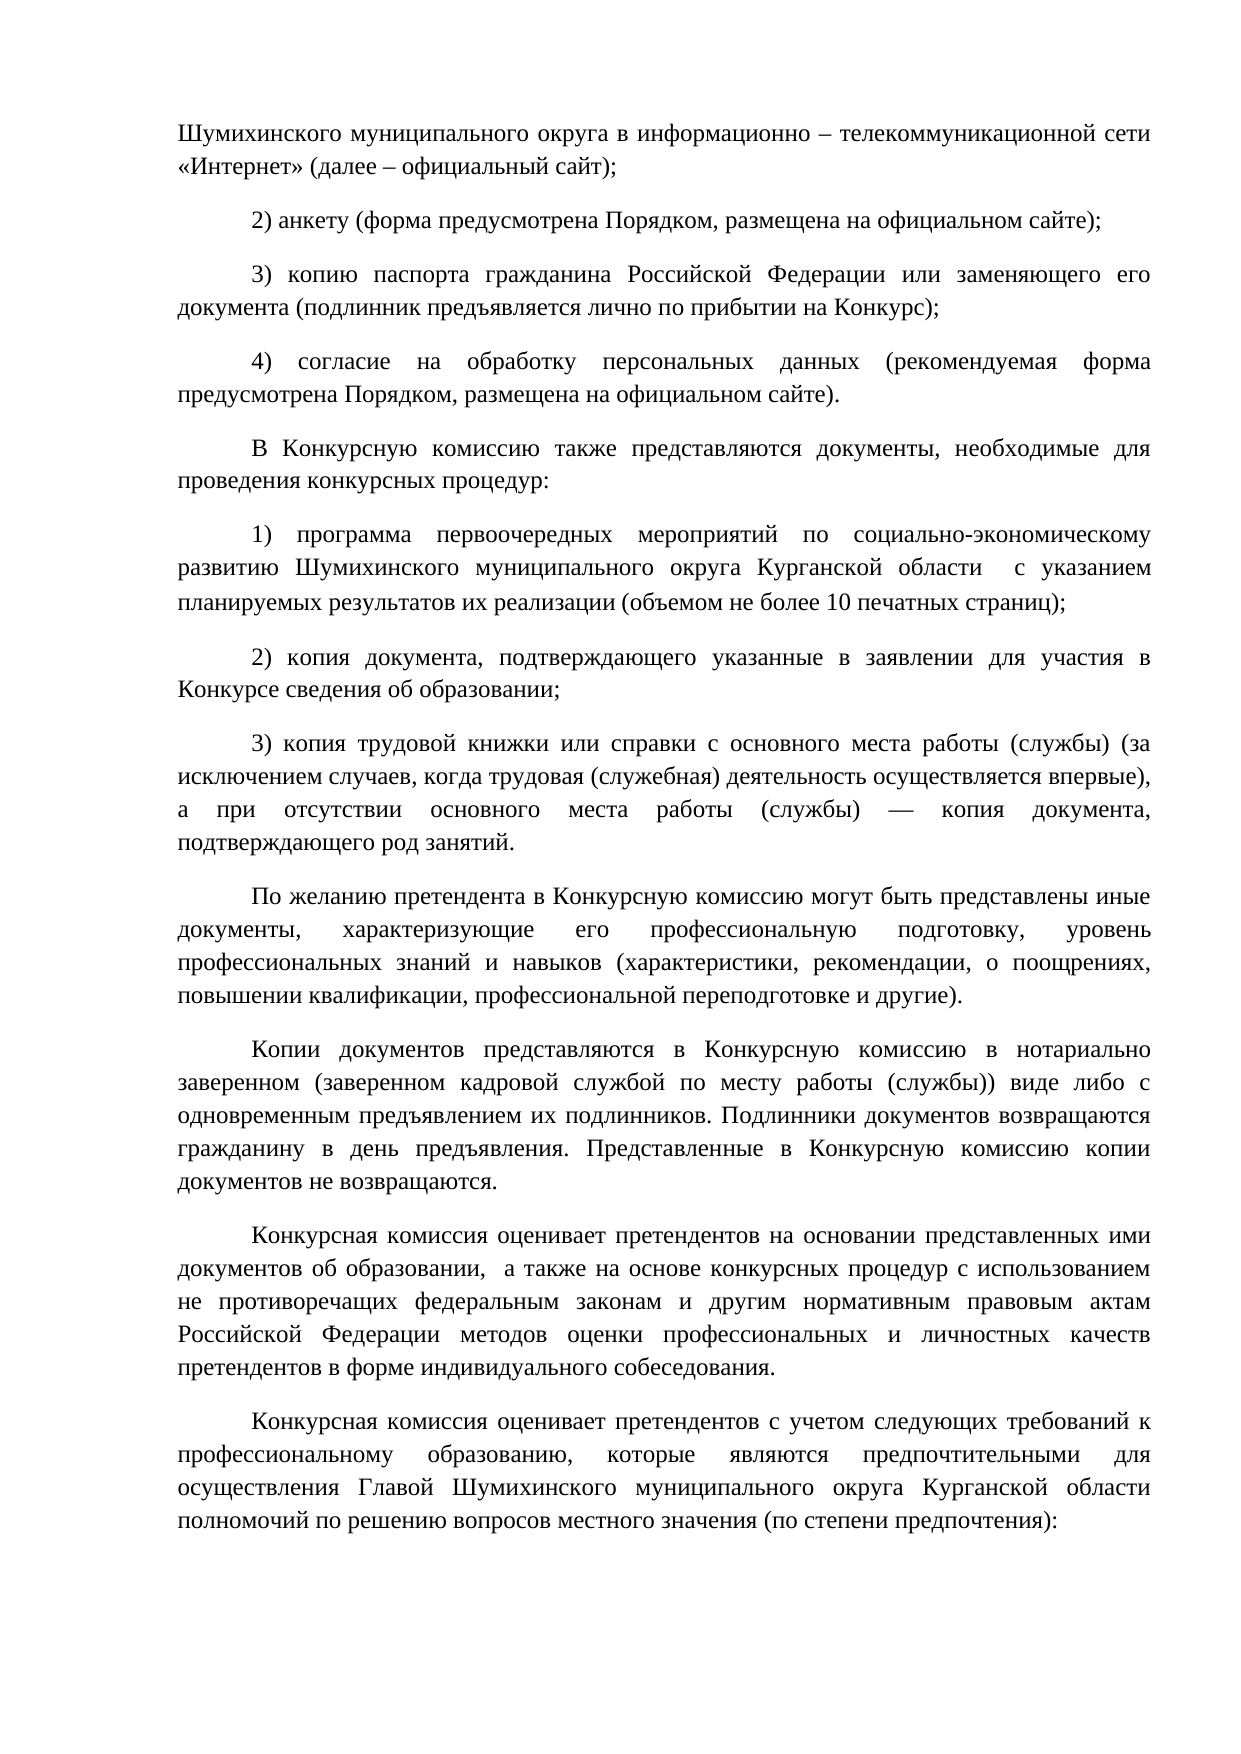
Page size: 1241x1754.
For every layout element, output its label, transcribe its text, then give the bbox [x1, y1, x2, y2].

text 2) анкету (форма предусмотрена Порядком, размещена на официальном сайте); [177, 205, 1152, 234]
text 3) копию паспорта гражданина Российской Федерации или заменяющего его документа (подлинник предъявляется лично по прибытии на Конкурс); [177, 259, 1152, 321]
text Конкурсная комиссия оценивает претендентов с учетом следующих требований к профессиональному образованию, которые являются предпочтительными для осуществления Главой Шумихинского муниципального округа Курганской области полномочий по решению вопросов местного значения (по степени предпочтения): [177, 1406, 1152, 1534]
text 1) программа первоочередных мероприятий по социально-экономическому развитию Шумихинского муниципального округа Курганской области с указанием планируемых результатов их реализации (объемом не более 10 печатных страниц); [177, 581, 1152, 616]
text Копии документов представляются в Конкурсную комиссию в нотариально заверенном (заверенном кадровой службой по месту работы (службы)) виде либо с одновременным предъявлением их подлинников. Подлинники документов возвращаются гражданину в день предъявления. Представленные в Конкурсную комиссию копии документов не возвращаются. [177, 1034, 1152, 1195]
text В Конкурсную комиссию также представляются документы, необходимые для проведения конкурсных процедур: [177, 433, 1152, 494]
text 3) копия трудовой книжки или справки с основного места работы (службы) (за исключением случаев, когда трудовая (служебная) деятельность осуществляется впервые), а при отсутствии основного места работы (службы) — копия документа, подтверждающего род занятий. [177, 728, 1152, 856]
text Конкурсная комиссия оценивает претендентов на основании представленных ими документов об образовании, а также на основе конкурсных процедур с использованием не противоречащих федеральным законам и другим нормативным правовым актам Российской Федерации методов оценки профессиональных и личностных качеств претендентов в форме индивидуального собеседования. [177, 1220, 1152, 1381]
text 2) копия документа, подтверждающего указанные в заявлении для участия в Конкурсе сведения об образовании; [177, 642, 1152, 703]
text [177, 118, 1152, 180]
text По желанию претендента в Конкурсную комиссию могут быть представлены иные документы, характеризующие его профессиональную подготовку, уровень профессиональных знаний и навыков (характеристики, рекомендации, о поощрениях, повышении квалификации, профессиональной переподготовке и другие). [177, 881, 1152, 1009]
text 1) программа первоочередных мероприятий по социально-экономическому развитию Шумихинского муниципального округа Курганской области с указанием планируемых результатов их реализации (объемом не более 10 печатных страниц); [177, 519, 1152, 555]
text 4) согласие на обработку персональных данных (рекомендуемая форма предусмотрена Порядком, размещена на официальном сайте). [177, 346, 1152, 407]
